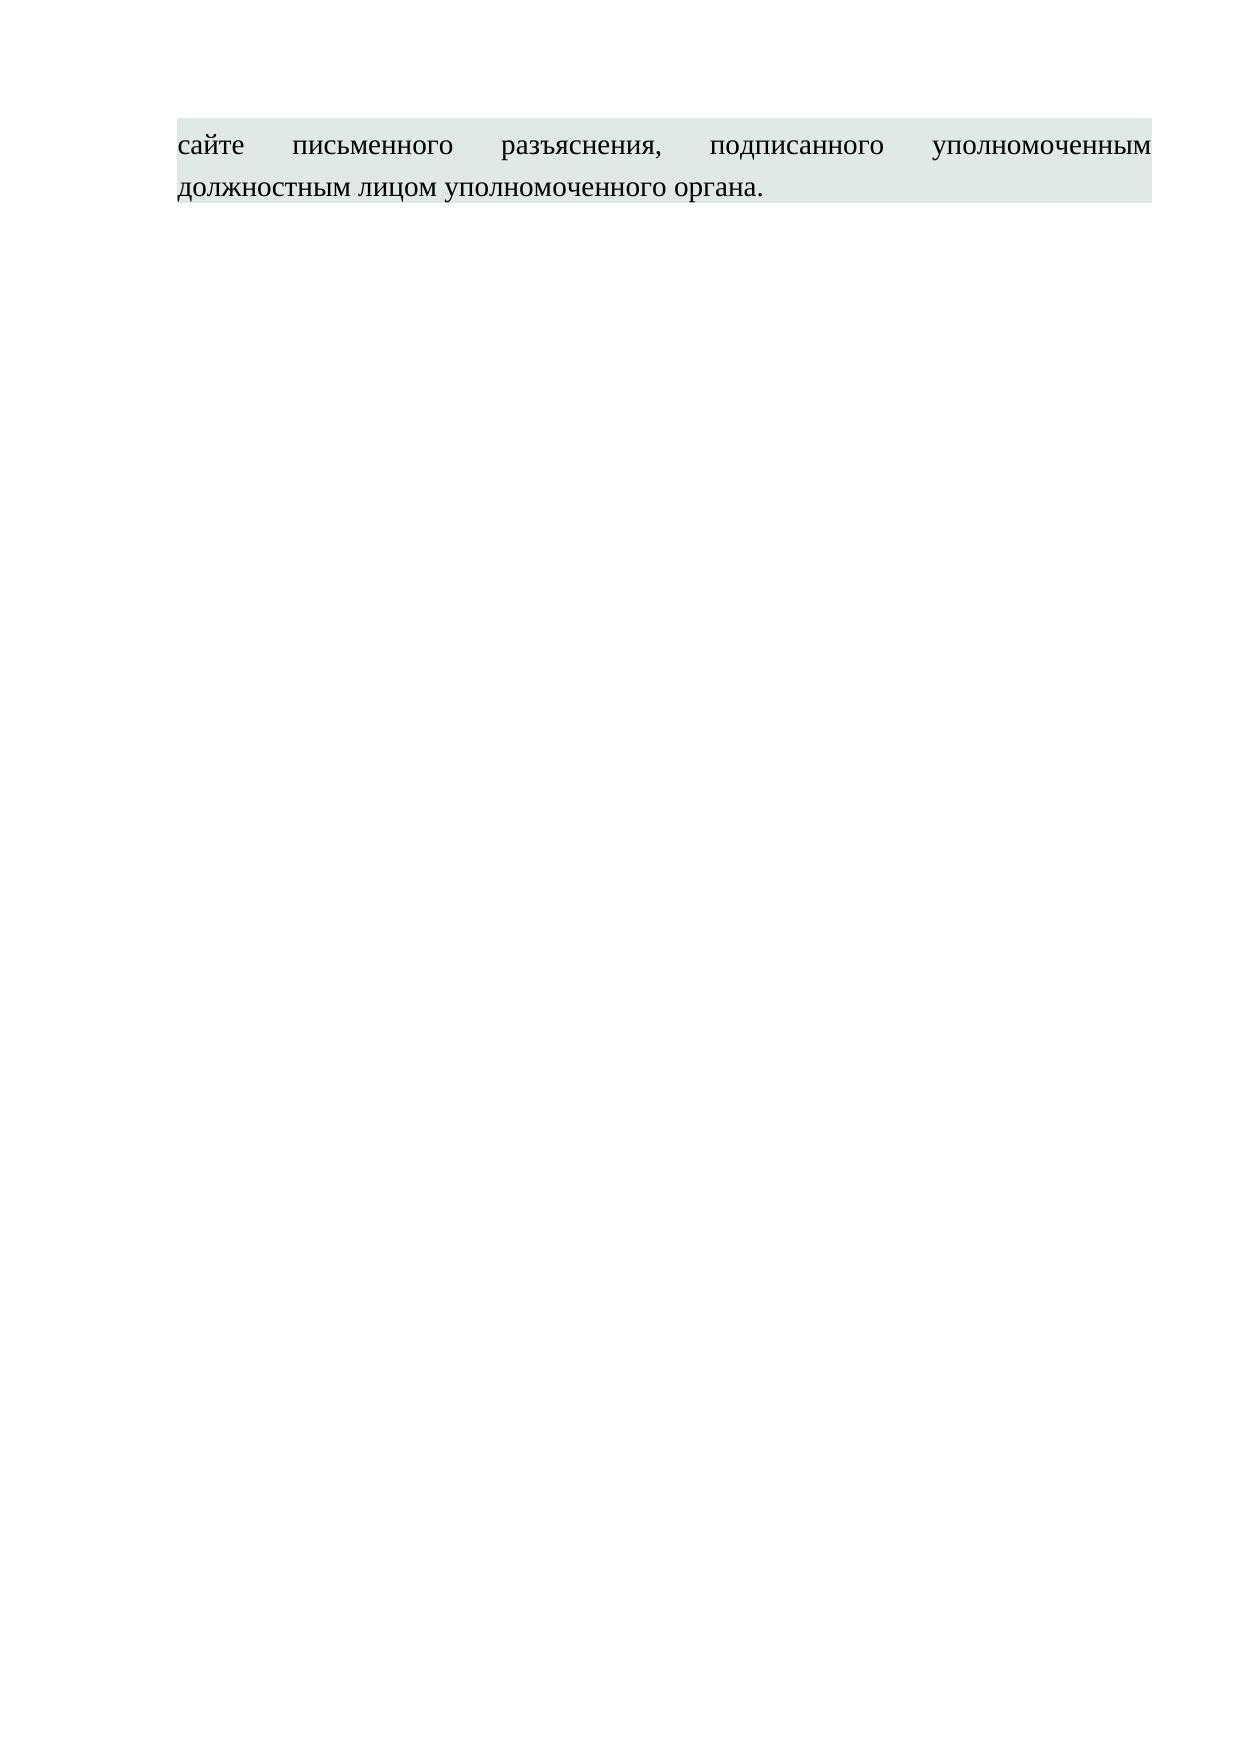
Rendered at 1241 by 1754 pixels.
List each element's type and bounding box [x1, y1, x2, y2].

text [177, 118, 1152, 203]
